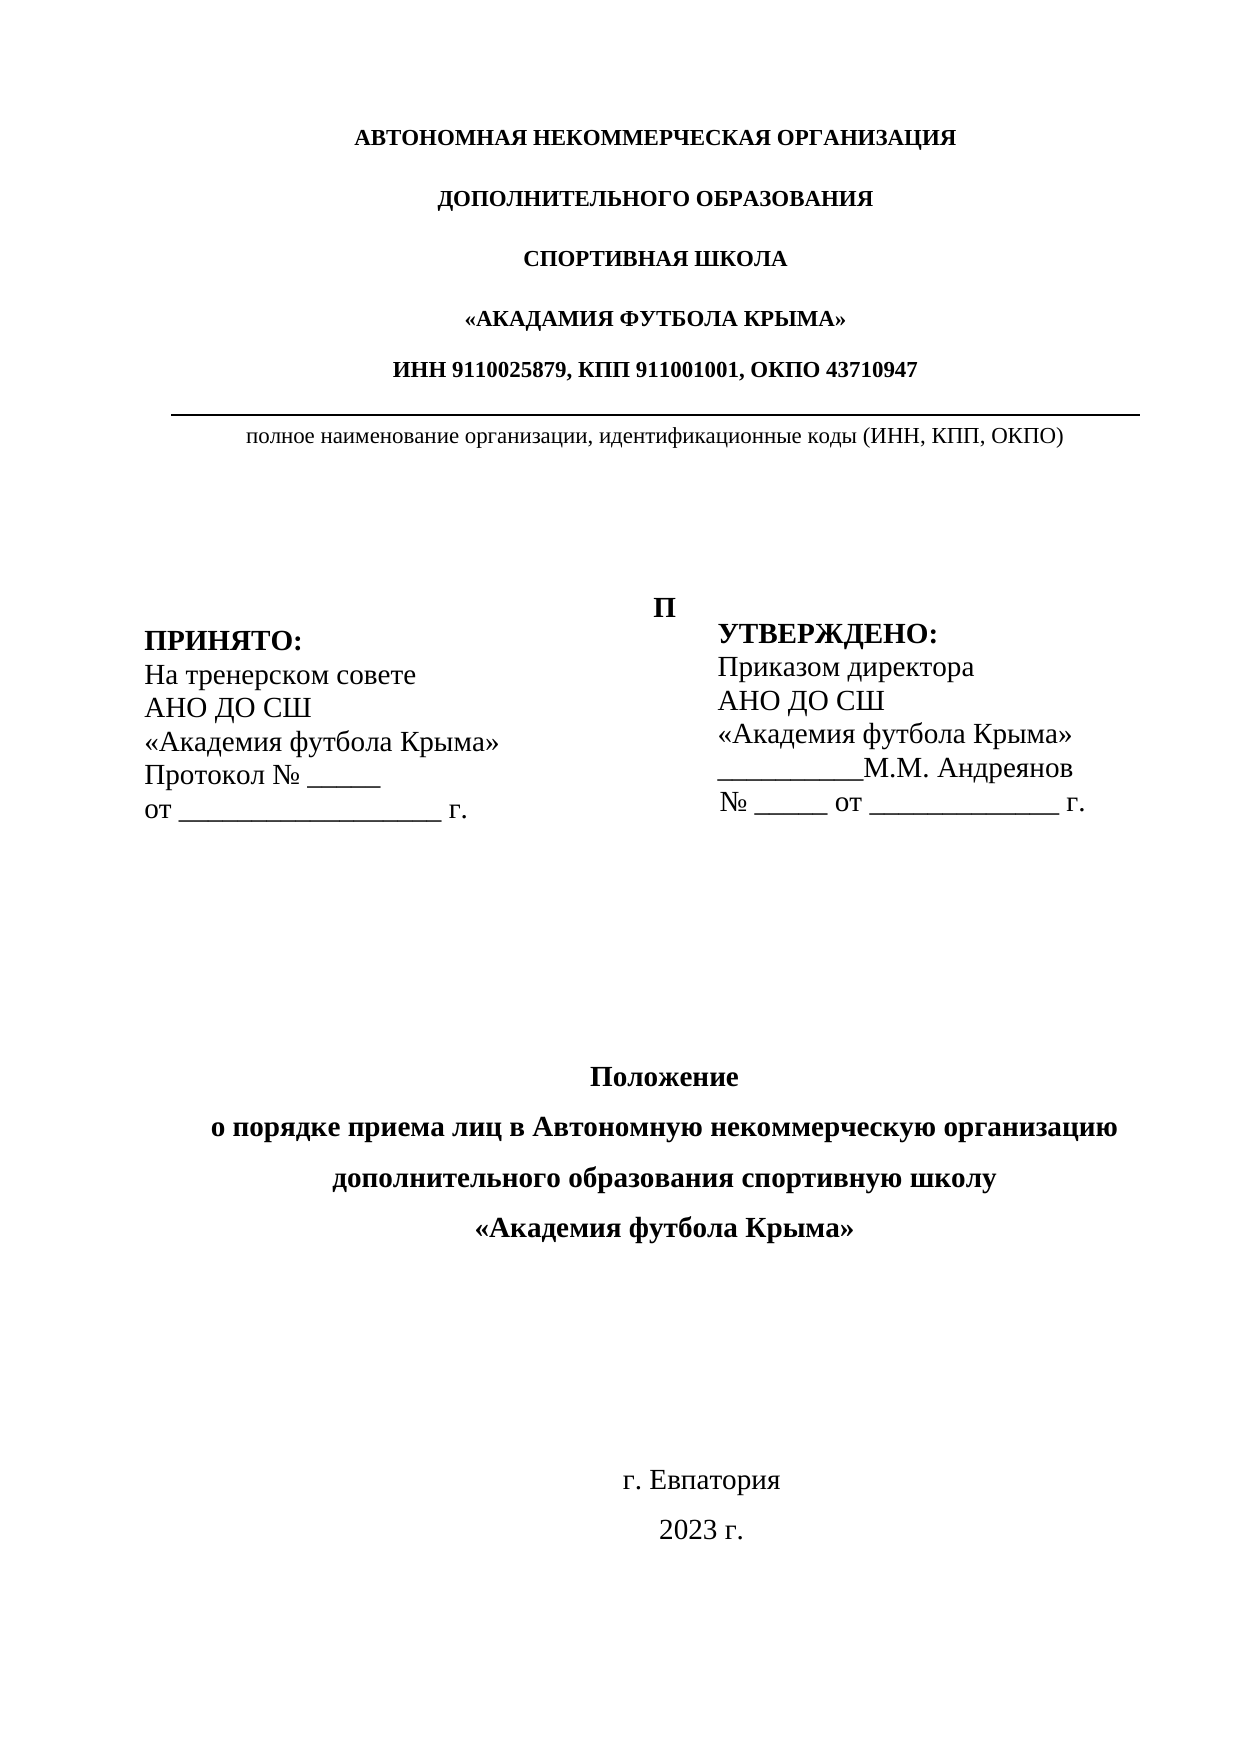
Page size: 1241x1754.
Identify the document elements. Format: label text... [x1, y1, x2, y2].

text 2023 г. [177, 1512, 1152, 1546]
text о порядке приема лиц в Автономную некоммерческую организацию [177, 1109, 1152, 1143]
table_cell полное наименование организации, идентификационные коды (ИНН, КПП, ОКПО) [171, 416, 1140, 530]
text «Академия футбола Крыма» [177, 1210, 1152, 1244]
table_header ППРИНЯТО: На тренерском совете АНО ДО СШ «Академия футбола Крыма» Протокол № _____ от __________________ г. [133, 590, 664, 858]
text г. Евпатория [177, 1462, 1152, 1495]
table_header УТВЕРЖДЕНО: Приказом директора АНО ДО СШ «Академия футбола Крыма» __________М.М. Андреянов № _____ от _____________ г. [664, 590, 1163, 858]
text дополнительного образования спортивную школу [177, 1160, 1152, 1193]
table_header АВТОНОМНАЯ НЕКОММЕРЧЕСКАЯ ОРГАНИЗАЦИЯ ДОПОЛНИТЕЛЬНОГО ОБРАЗОВАНИЯ СПОРТИВНАЯ ШКОЛА «АКАДАМИЯ ФУТБОЛА КРЫМА» ИНН 9110025879, КПП 911001001, ОКПО 43710947 [171, 118, 1140, 414]
text Положение [177, 1059, 1152, 1093]
